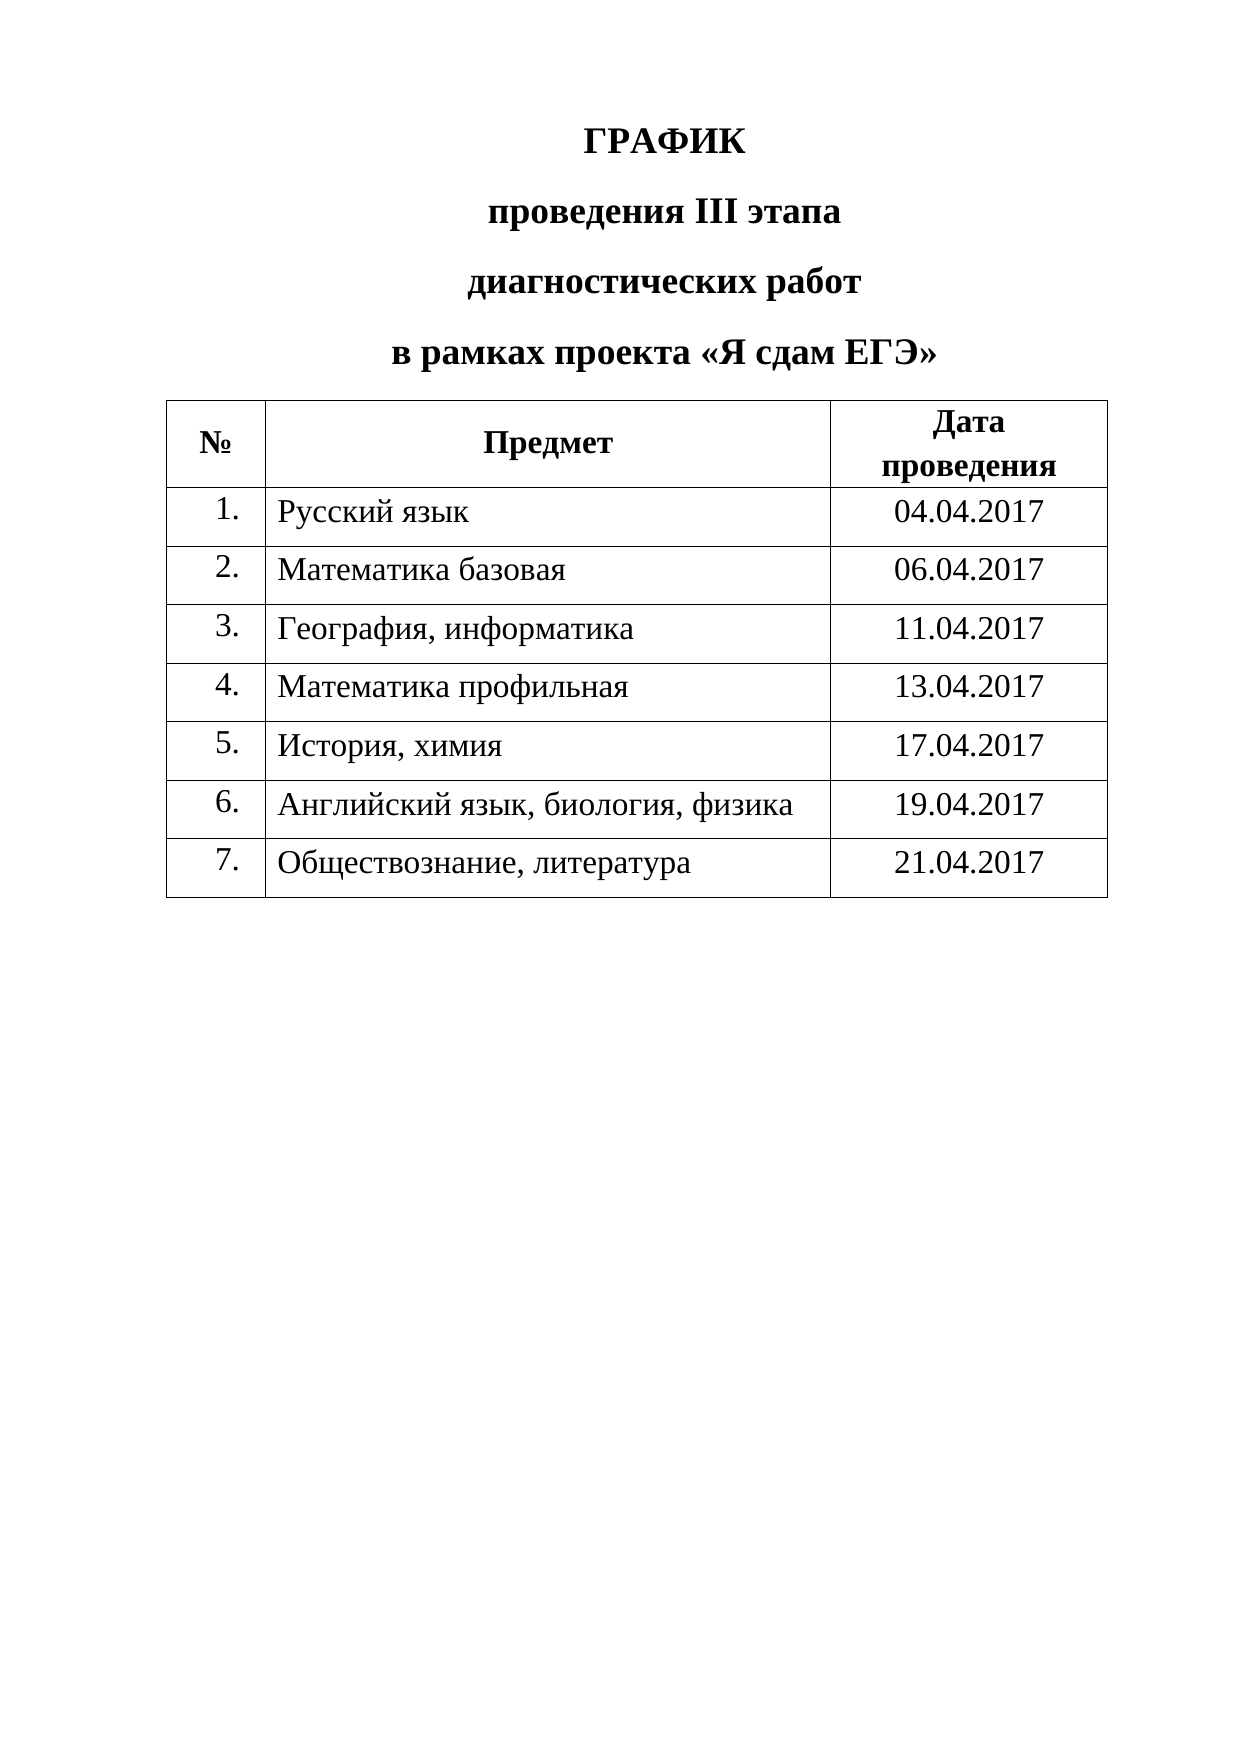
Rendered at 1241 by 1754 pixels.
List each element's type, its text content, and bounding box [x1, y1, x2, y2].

table_cell [167, 547, 265, 604]
text График [177, 118, 1152, 161]
table_cell [167, 781, 265, 838]
table_cell 13.04.2017 [831, 664, 1107, 721]
table_header № [167, 401, 265, 487]
table_header Предмет [266, 401, 830, 487]
table_cell Английский язык, биология, физика [266, 781, 830, 838]
table_cell 19.04.2017 [831, 781, 1107, 838]
table_cell [167, 488, 265, 546]
table_cell 06.04.2017 [831, 547, 1107, 604]
table_cell Математика профильная [266, 664, 830, 721]
table_cell География, информатика [266, 605, 830, 663]
table_cell [167, 605, 265, 663]
text диагностических работ [177, 259, 1152, 302]
table_cell Математика базовая [266, 547, 830, 604]
table_cell Русский язык [266, 488, 830, 546]
table_cell Обществознание, литература [266, 839, 830, 897]
table_cell [167, 664, 265, 721]
table_cell 11.04.2017 [831, 605, 1107, 663]
text в рамках проекта «Я сдам ЕГЭ» [177, 329, 1152, 372]
table_cell [167, 722, 265, 780]
table_header Дата проведения [831, 401, 1107, 487]
text проведения III этапа [177, 188, 1152, 232]
table_cell [167, 839, 265, 897]
table_cell 21.04.2017 [831, 839, 1107, 897]
table_cell 04.04.2017 [831, 488, 1107, 546]
table_cell 17.04.2017 [831, 722, 1107, 780]
table_cell История, химия [266, 722, 830, 780]
